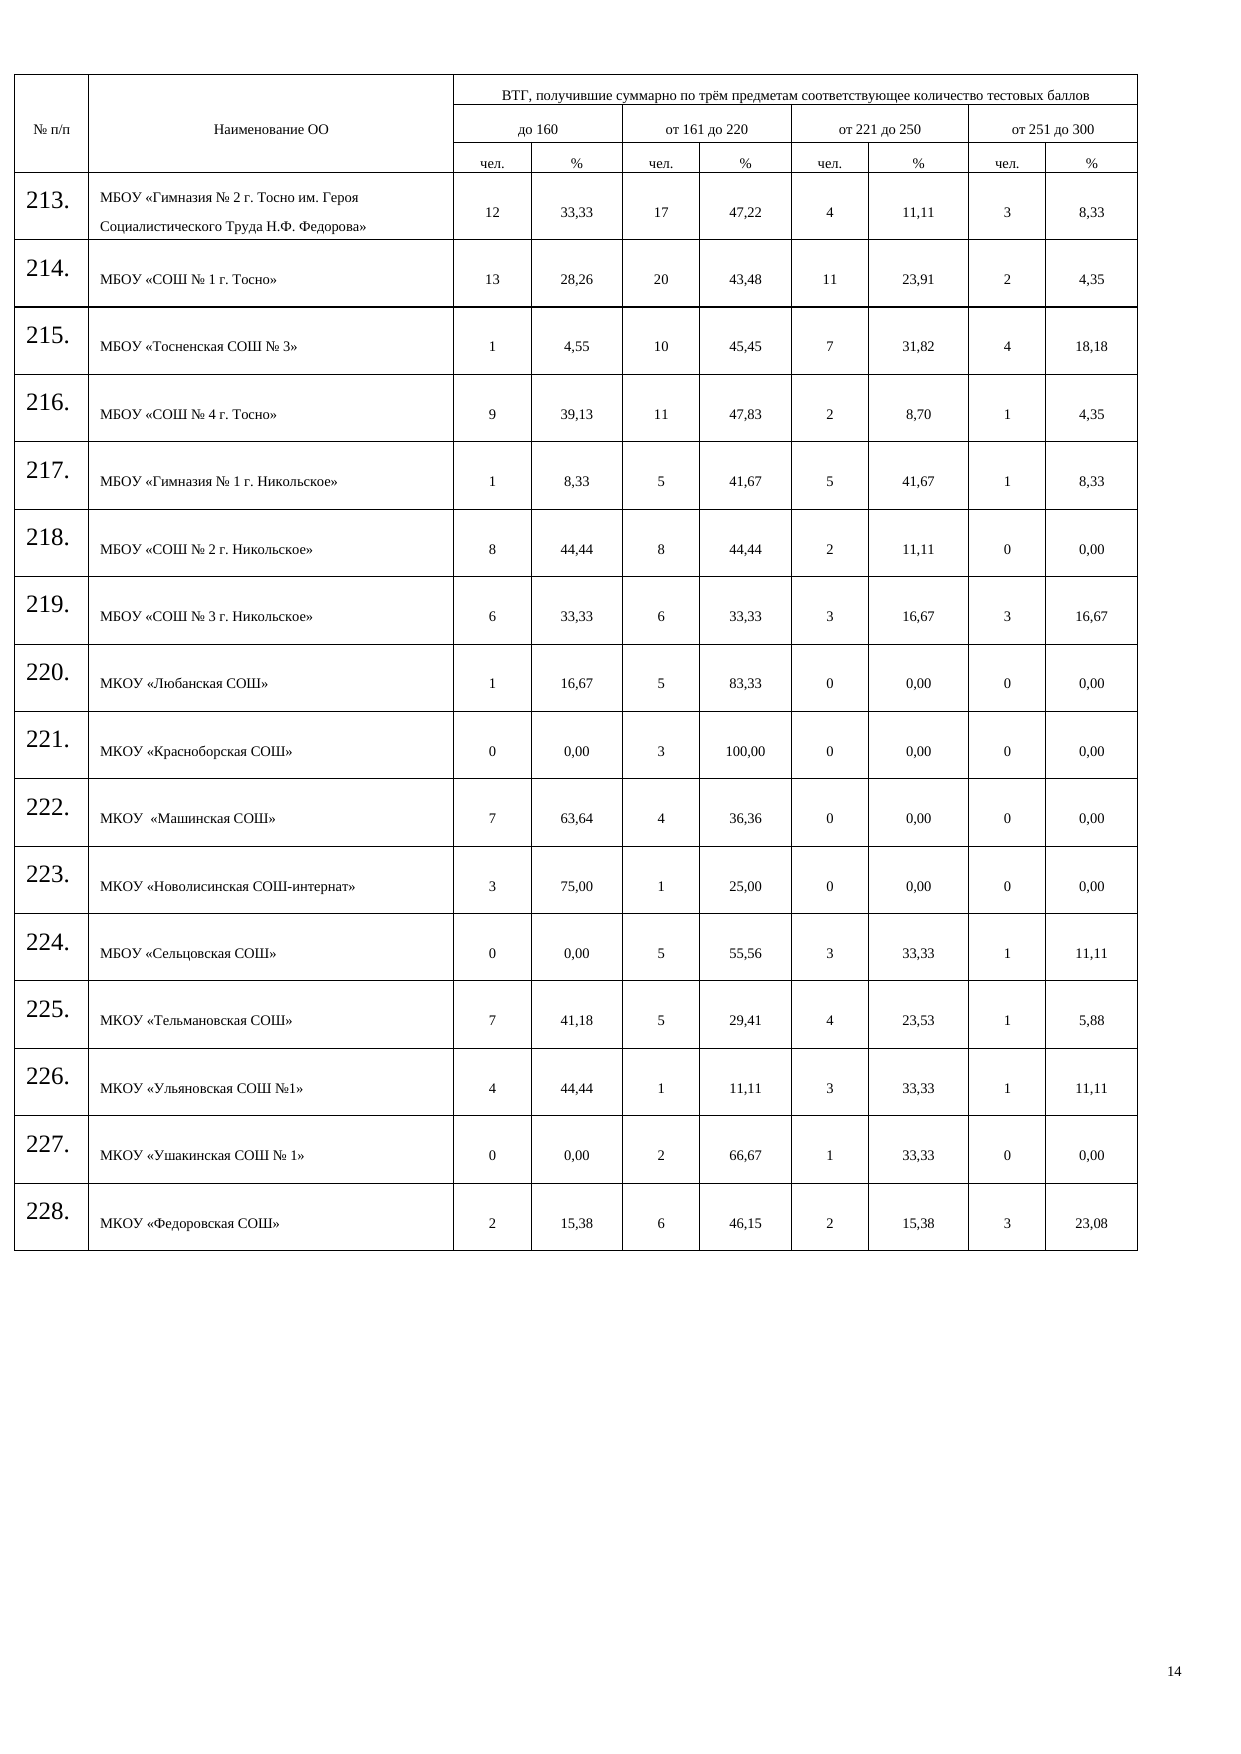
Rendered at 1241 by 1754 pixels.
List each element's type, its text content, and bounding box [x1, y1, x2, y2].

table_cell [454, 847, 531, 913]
table_cell % [532, 143, 622, 172]
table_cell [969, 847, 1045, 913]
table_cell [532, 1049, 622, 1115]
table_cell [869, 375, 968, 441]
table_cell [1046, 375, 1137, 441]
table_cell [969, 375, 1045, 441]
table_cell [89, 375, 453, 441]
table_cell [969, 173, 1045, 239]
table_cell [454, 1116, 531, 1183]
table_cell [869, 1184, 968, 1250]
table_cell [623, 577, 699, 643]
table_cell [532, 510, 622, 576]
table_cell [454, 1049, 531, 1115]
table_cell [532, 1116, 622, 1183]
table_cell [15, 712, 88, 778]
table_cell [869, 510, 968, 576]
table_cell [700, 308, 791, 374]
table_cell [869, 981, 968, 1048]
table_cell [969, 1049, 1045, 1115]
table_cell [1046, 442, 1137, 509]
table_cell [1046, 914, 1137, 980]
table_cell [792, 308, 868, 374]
table_cell от 161 до 220 [623, 105, 791, 142]
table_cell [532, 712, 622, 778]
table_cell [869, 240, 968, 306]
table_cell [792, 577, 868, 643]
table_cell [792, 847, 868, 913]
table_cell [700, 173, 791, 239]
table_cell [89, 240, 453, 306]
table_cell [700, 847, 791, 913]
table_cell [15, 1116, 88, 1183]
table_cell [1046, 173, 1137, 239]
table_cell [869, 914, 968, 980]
table_cell чел. [969, 143, 1045, 172]
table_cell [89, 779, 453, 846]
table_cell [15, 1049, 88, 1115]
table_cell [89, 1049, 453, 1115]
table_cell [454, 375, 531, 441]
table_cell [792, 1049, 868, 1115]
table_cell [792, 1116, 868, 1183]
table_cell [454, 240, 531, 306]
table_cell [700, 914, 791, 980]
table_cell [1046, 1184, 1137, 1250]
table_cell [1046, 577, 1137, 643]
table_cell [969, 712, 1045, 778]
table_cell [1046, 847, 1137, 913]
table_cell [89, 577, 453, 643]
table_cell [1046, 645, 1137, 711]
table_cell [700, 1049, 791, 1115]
table_cell % [1046, 143, 1137, 172]
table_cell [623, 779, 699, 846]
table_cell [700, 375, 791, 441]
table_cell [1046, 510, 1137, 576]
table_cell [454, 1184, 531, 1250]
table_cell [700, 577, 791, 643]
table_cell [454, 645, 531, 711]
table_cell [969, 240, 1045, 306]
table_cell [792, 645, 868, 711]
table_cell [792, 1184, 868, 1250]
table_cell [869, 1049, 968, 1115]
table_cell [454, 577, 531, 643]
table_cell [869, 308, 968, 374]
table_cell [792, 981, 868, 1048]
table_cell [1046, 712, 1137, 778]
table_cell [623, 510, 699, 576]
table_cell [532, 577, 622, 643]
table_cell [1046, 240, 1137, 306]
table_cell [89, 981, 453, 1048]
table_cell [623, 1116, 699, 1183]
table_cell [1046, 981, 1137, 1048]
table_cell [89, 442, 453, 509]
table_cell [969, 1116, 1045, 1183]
table_header № п/п [15, 75, 88, 172]
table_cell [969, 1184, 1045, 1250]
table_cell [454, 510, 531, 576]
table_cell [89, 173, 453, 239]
table_header ВТГ, получившие суммарно по трём предметам соответствующее количество тестовых баллов [454, 75, 1137, 104]
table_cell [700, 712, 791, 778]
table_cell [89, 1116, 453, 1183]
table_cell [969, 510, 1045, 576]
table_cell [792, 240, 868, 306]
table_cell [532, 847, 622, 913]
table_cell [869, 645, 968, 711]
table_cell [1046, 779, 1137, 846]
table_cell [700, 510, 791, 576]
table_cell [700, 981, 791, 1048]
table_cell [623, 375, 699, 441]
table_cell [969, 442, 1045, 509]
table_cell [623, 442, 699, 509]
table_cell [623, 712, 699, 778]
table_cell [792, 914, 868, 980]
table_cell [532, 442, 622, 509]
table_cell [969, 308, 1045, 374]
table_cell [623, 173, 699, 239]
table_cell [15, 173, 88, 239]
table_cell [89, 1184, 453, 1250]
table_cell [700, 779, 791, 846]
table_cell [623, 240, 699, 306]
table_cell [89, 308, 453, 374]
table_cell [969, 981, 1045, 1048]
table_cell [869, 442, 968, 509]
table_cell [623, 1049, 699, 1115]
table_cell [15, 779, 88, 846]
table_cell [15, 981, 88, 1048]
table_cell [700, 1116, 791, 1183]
table_cell чел. [792, 143, 868, 172]
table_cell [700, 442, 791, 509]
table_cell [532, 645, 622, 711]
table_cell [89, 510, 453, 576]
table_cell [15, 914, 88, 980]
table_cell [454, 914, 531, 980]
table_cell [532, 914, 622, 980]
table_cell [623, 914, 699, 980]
table_cell чел. [623, 143, 699, 172]
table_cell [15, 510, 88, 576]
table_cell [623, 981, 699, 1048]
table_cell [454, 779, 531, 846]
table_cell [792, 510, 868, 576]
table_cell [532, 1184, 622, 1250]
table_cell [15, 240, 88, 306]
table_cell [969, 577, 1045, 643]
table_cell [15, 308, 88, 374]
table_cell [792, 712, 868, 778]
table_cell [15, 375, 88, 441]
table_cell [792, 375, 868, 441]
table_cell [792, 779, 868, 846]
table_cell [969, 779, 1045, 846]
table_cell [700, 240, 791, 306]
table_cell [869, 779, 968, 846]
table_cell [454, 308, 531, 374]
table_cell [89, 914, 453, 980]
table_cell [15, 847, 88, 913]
table_cell до 160 [454, 105, 622, 142]
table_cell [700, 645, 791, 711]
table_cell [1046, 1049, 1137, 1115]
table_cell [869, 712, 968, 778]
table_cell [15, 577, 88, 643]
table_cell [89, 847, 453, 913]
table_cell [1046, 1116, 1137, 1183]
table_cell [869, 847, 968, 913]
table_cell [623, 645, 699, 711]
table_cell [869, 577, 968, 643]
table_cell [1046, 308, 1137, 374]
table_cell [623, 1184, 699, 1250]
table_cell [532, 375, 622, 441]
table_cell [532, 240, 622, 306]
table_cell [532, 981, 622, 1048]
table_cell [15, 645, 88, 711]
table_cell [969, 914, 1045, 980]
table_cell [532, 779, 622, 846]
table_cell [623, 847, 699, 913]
table_cell чел. [454, 143, 531, 172]
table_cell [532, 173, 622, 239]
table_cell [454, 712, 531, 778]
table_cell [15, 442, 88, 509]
table_header Наименование ОО [89, 75, 453, 172]
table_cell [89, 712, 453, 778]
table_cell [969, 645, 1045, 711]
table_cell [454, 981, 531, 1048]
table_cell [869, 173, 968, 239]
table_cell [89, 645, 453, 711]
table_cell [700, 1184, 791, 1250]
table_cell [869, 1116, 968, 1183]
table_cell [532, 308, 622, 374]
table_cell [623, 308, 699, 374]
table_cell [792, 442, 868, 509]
table_cell от 251 до 300 [969, 105, 1137, 142]
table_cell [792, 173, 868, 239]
table_cell % [700, 143, 791, 172]
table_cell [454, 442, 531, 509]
table_cell от 221 до 250 [792, 105, 968, 142]
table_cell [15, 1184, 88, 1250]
table_cell % [869, 143, 968, 172]
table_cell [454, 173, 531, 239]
